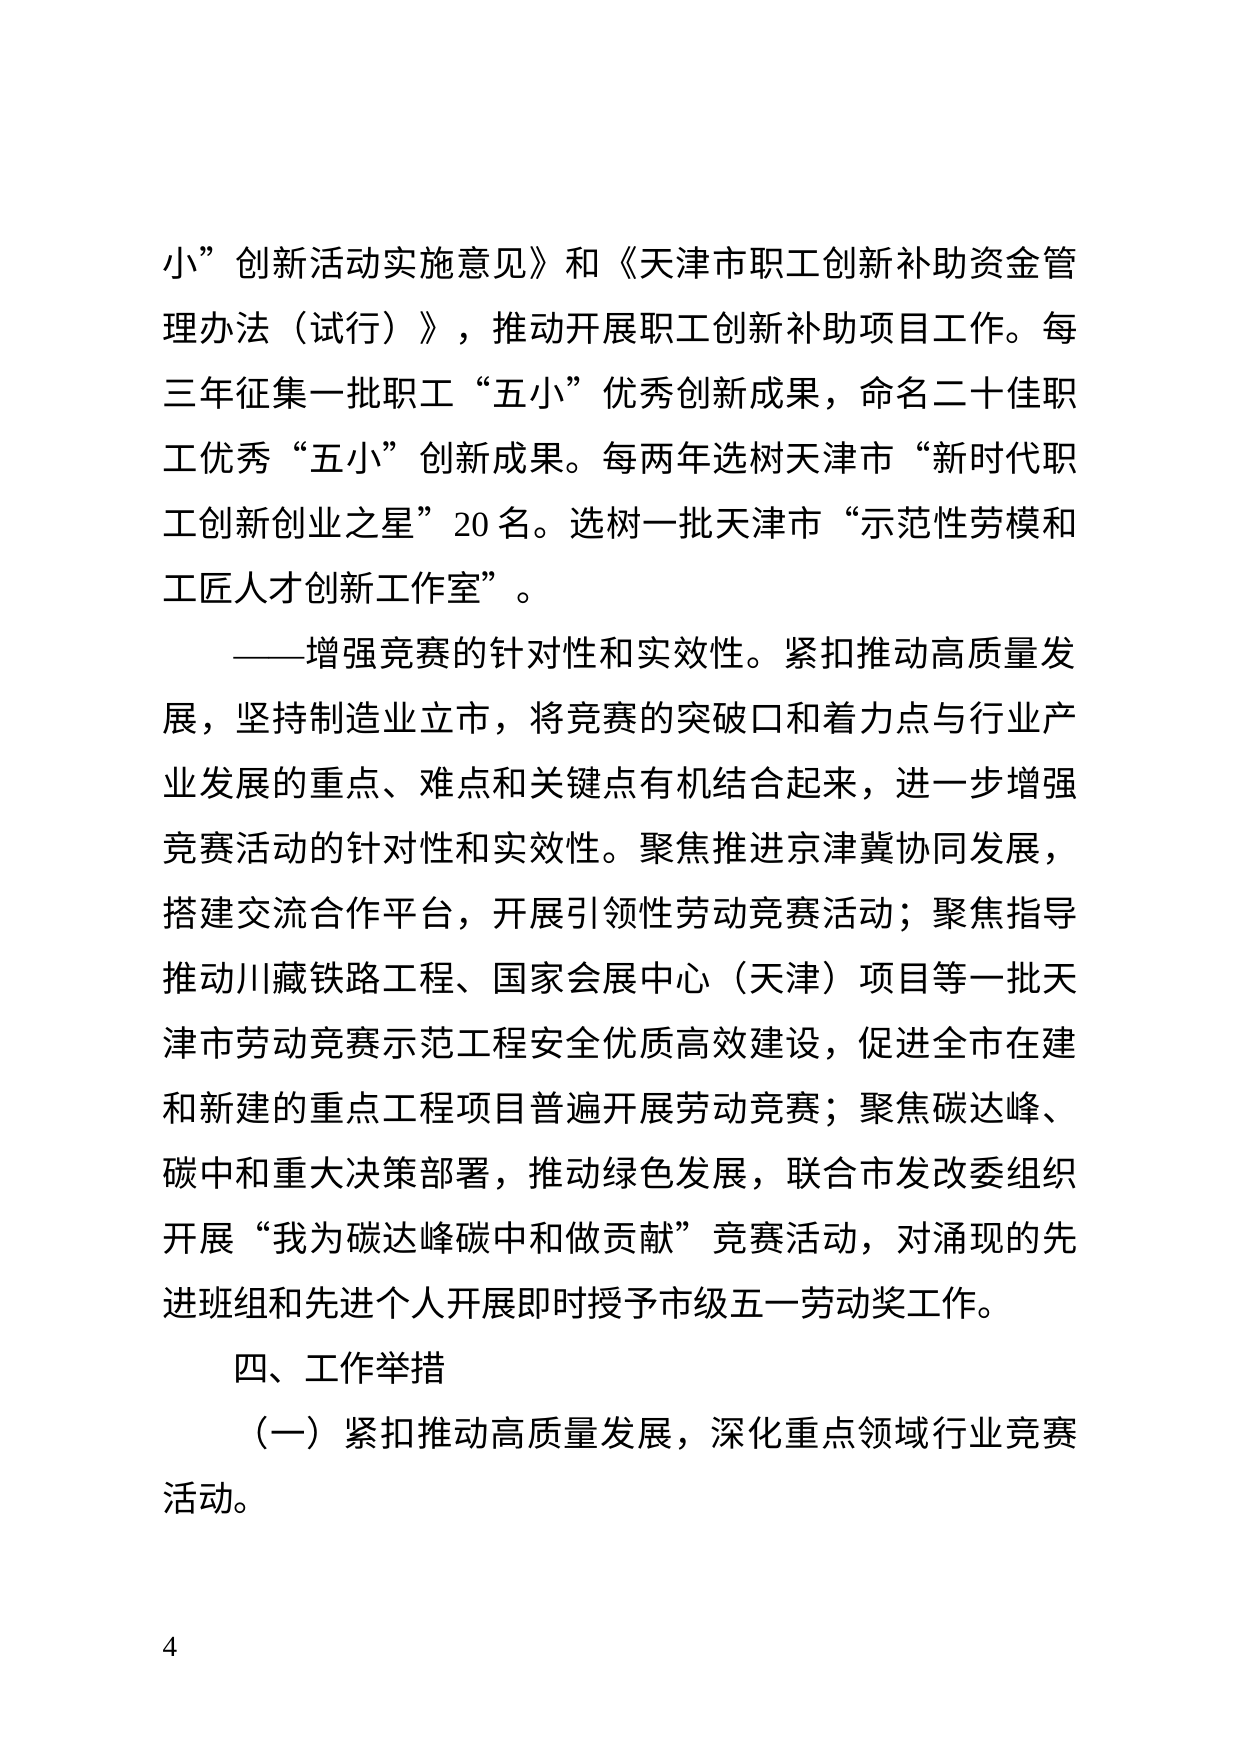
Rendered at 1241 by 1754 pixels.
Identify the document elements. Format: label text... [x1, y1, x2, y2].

text ——增强竞赛的针对性和实效性。紧扣推动高质量发展，坚持制造业立市，将竞赛的突破口和着力点与行业产业发展的重点、难点和关键点有机结合起来，进一步增强竞赛活动的针对性和实效性。聚焦推进京津冀协同发展，搭建交流合作平台，开展引领性劳动竞赛活动；聚焦指导推动川藏铁路工程、国家会展中心（天津）项目等一批天津市劳动竞赛示范工程安全优质高效建设，促进全市在建和新建的重点工程项目普遍开展劳动竞赛；聚焦碳达峰、碳中和重大决策部署，推动绿色发展，联合市发改委组织开展“我为碳达峰碳中和做贡献”竞赛活动，对涌现的先进班组和先进个人开展即时授予市级五一劳动奖工作。 [162, 618, 1078, 1333]
text 四、工作举措 [162, 1333, 1078, 1398]
text （一）紧扣推动高质量发展，深化重点领域行业竞赛活动。 [162, 1398, 1078, 1528]
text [162, 228, 1078, 618]
